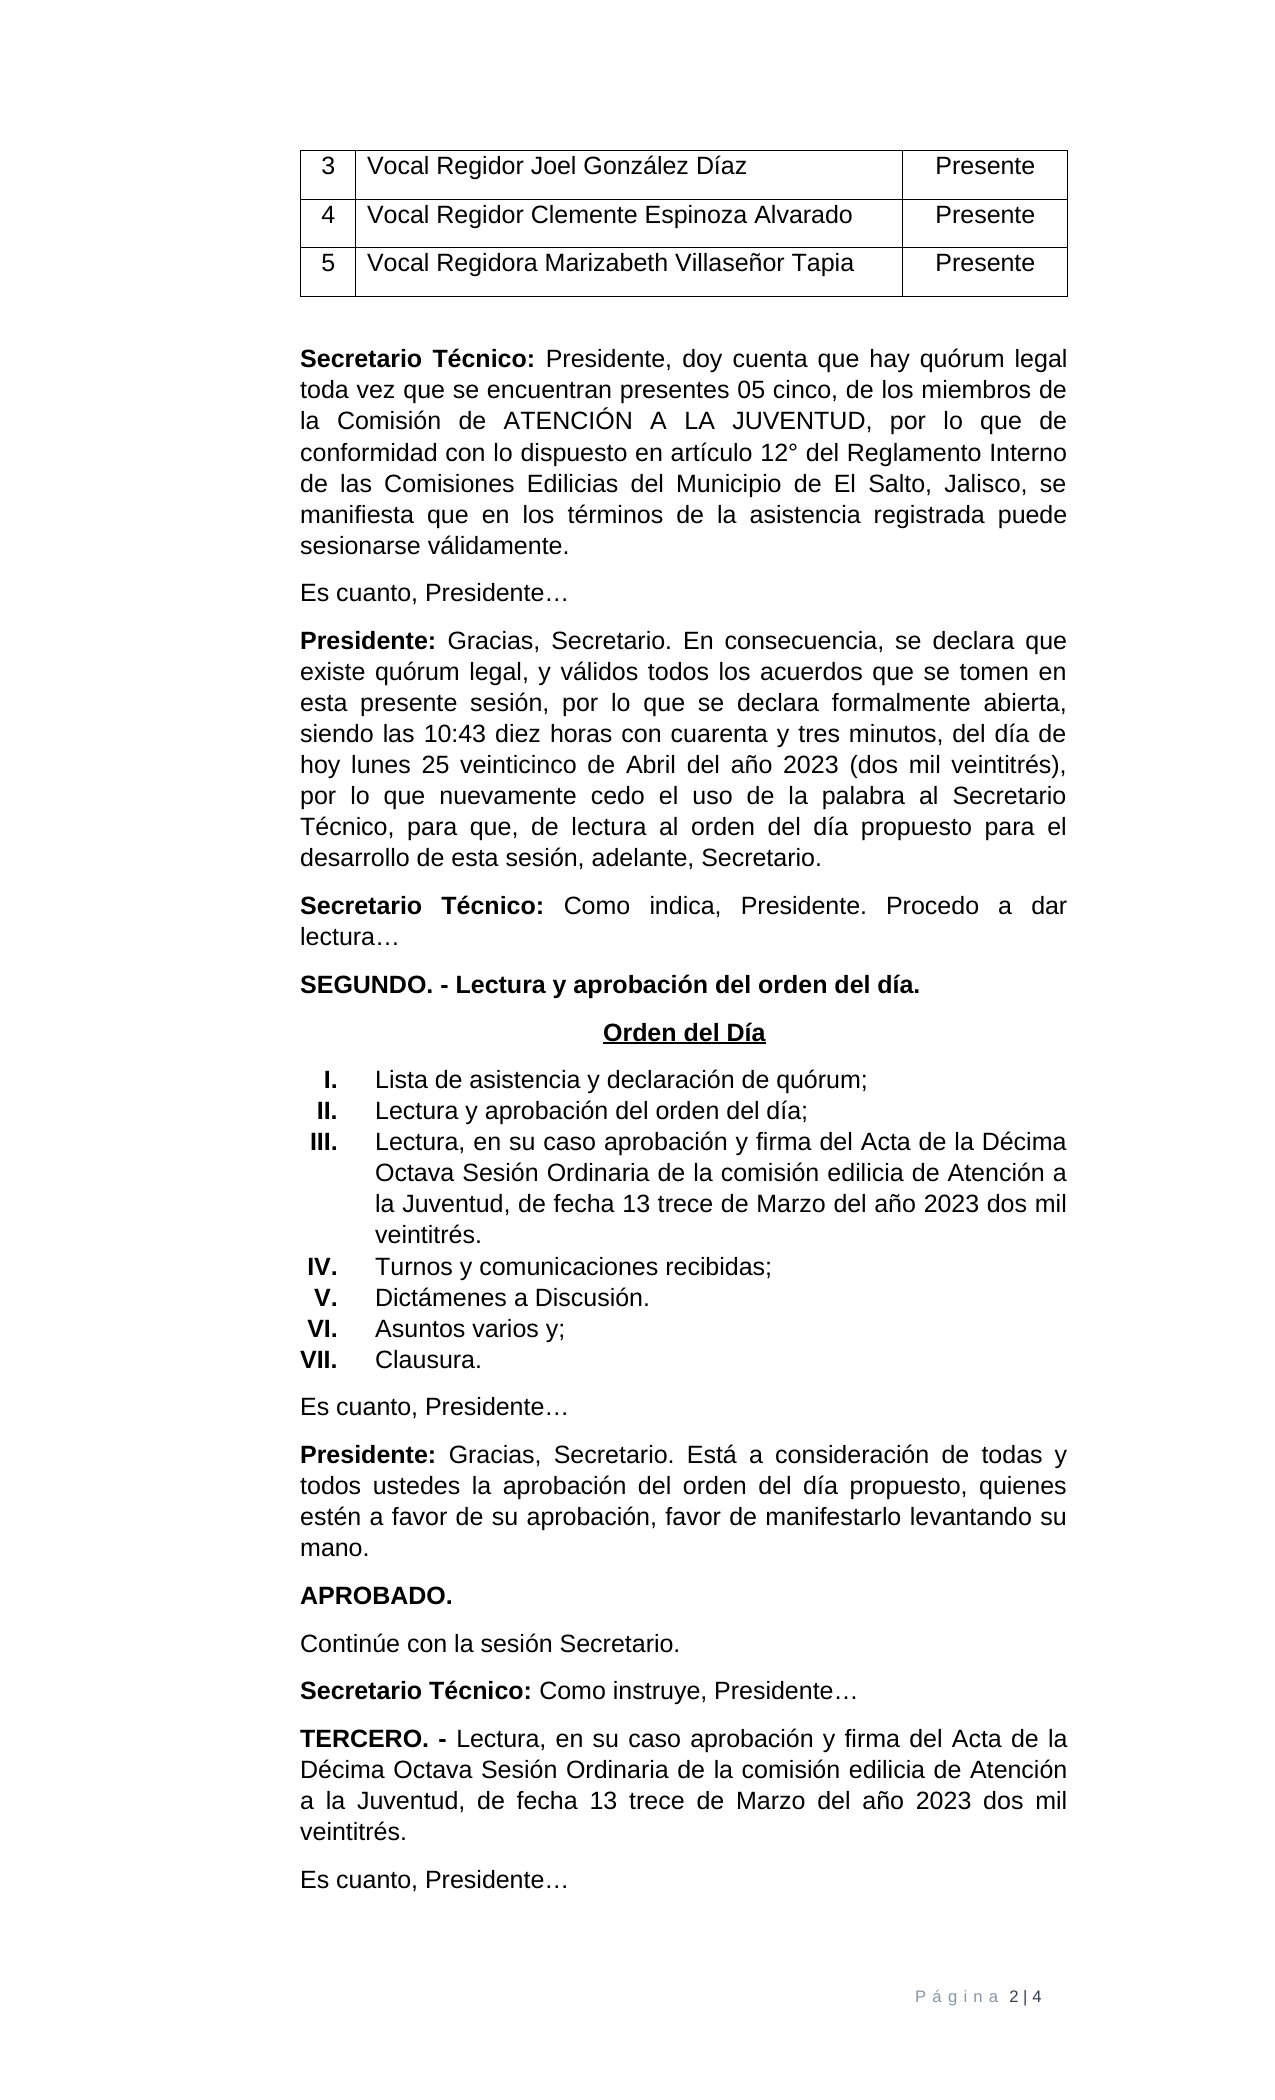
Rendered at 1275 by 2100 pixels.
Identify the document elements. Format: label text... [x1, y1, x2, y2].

text Secretario Técnico: Como instruye, Presidente… [300, 1676, 1068, 1705]
text SEGUNDO. - Lectura y aprobación del orden del día. [300, 970, 1068, 998]
list Dictámenes a Discusión. [337, 1282, 1068, 1311]
table_cell Vocal Regidora Marizabeth Villaseñor Tapia [356, 248, 902, 296]
table_cell Presente [903, 200, 1067, 247]
text Orden del Día [300, 1017, 1068, 1046]
table_cell 3 [301, 151, 355, 198]
table_cell Vocal Regidor Joel González Díaz [356, 151, 902, 198]
list Asuntos varios y; [337, 1313, 1068, 1342]
list Turnos y comunicaciones recibidas; [337, 1251, 1068, 1280]
text Es cuanto, Presidente… [300, 578, 1068, 607]
table_cell Presente [903, 151, 1067, 198]
list Clausura. [337, 1344, 1068, 1373]
table_cell Presente [903, 248, 1067, 296]
table_cell 5 [301, 248, 355, 296]
text Presidente: Gracias, Secretario. Está a consideración de todas y todos ustedes la aprobación del orden del día propuesto, quienes estén a favor de su aprobación, favor de manifestarlo levantando su mano. [300, 1440, 1068, 1562]
list Lectura, en su caso aprobación y firma del Acta de la Décima Octava Sesión Ordinaria de la comisión edilicia de Atención a la Juventud, de fecha 13 trece de Marzo del año 2023 dos mil veintitrés. [337, 1127, 1068, 1249]
text Continúe con la sesión Secretario. [300, 1628, 1068, 1657]
list Lectura y aprobación del orden del día; [337, 1096, 1068, 1125]
text Secretario Técnico: Como indica, Presidente. Procedo a dar lectura… [300, 891, 1068, 951]
text Es cuanto, Presidente… [300, 1392, 1068, 1421]
text Es cuanto, Presidente… [300, 1865, 1068, 1893]
text APROBADO. [300, 1581, 1068, 1609]
text Presidente: Gracias, Secretario. En consecuencia, se declara que existe quórum legal, y válidos todos los acuerdos que se tomen en esta presente sesión, por lo que se declara formalmente abierta, siendo las 10:43 diez horas con cuarenta y tres minutos, del día de hoy lunes 25 veinticinco de Abril del año 2023 (dos mil veintitrés), por lo que nuevamente cedo el uso de la palabra al Secretario Técnico, para que, de lectura al orden del día propuesto para el desarrollo de esta sesión, adelante, Secretario. [300, 626, 1068, 872]
table_cell Vocal Regidor Clemente Espinoza Alvarado [356, 200, 902, 247]
text Secretario Técnico: Presidente, doy cuenta que hay quórum legal toda vez que se encuentran presentes 05 cinco, de los miembros de la Comisión de ATENCIÓN A LA JUVENTUD, por lo que de conformidad con lo dispuesto en artículo 12° del Reglamento Interno de las Comisiones Edilicias del Municipio de El Salto, Jalisco, se manifiesta que en los términos de la asistencia registrada puede sesionarse válidamente. [300, 344, 1068, 559]
table_cell 4 [301, 200, 355, 247]
list Lista de asistencia y declaración de quórum; [337, 1065, 1068, 1094]
text TERCERO. - Lectura, en su caso aprobación y firma del Acta de la Décima Octava Sesión Ordinaria de la comisión edilicia de Atención a la Juventud, de fecha 13 trece de Marzo del año 2023 dos mil veintitrés. [300, 1724, 1068, 1846]
